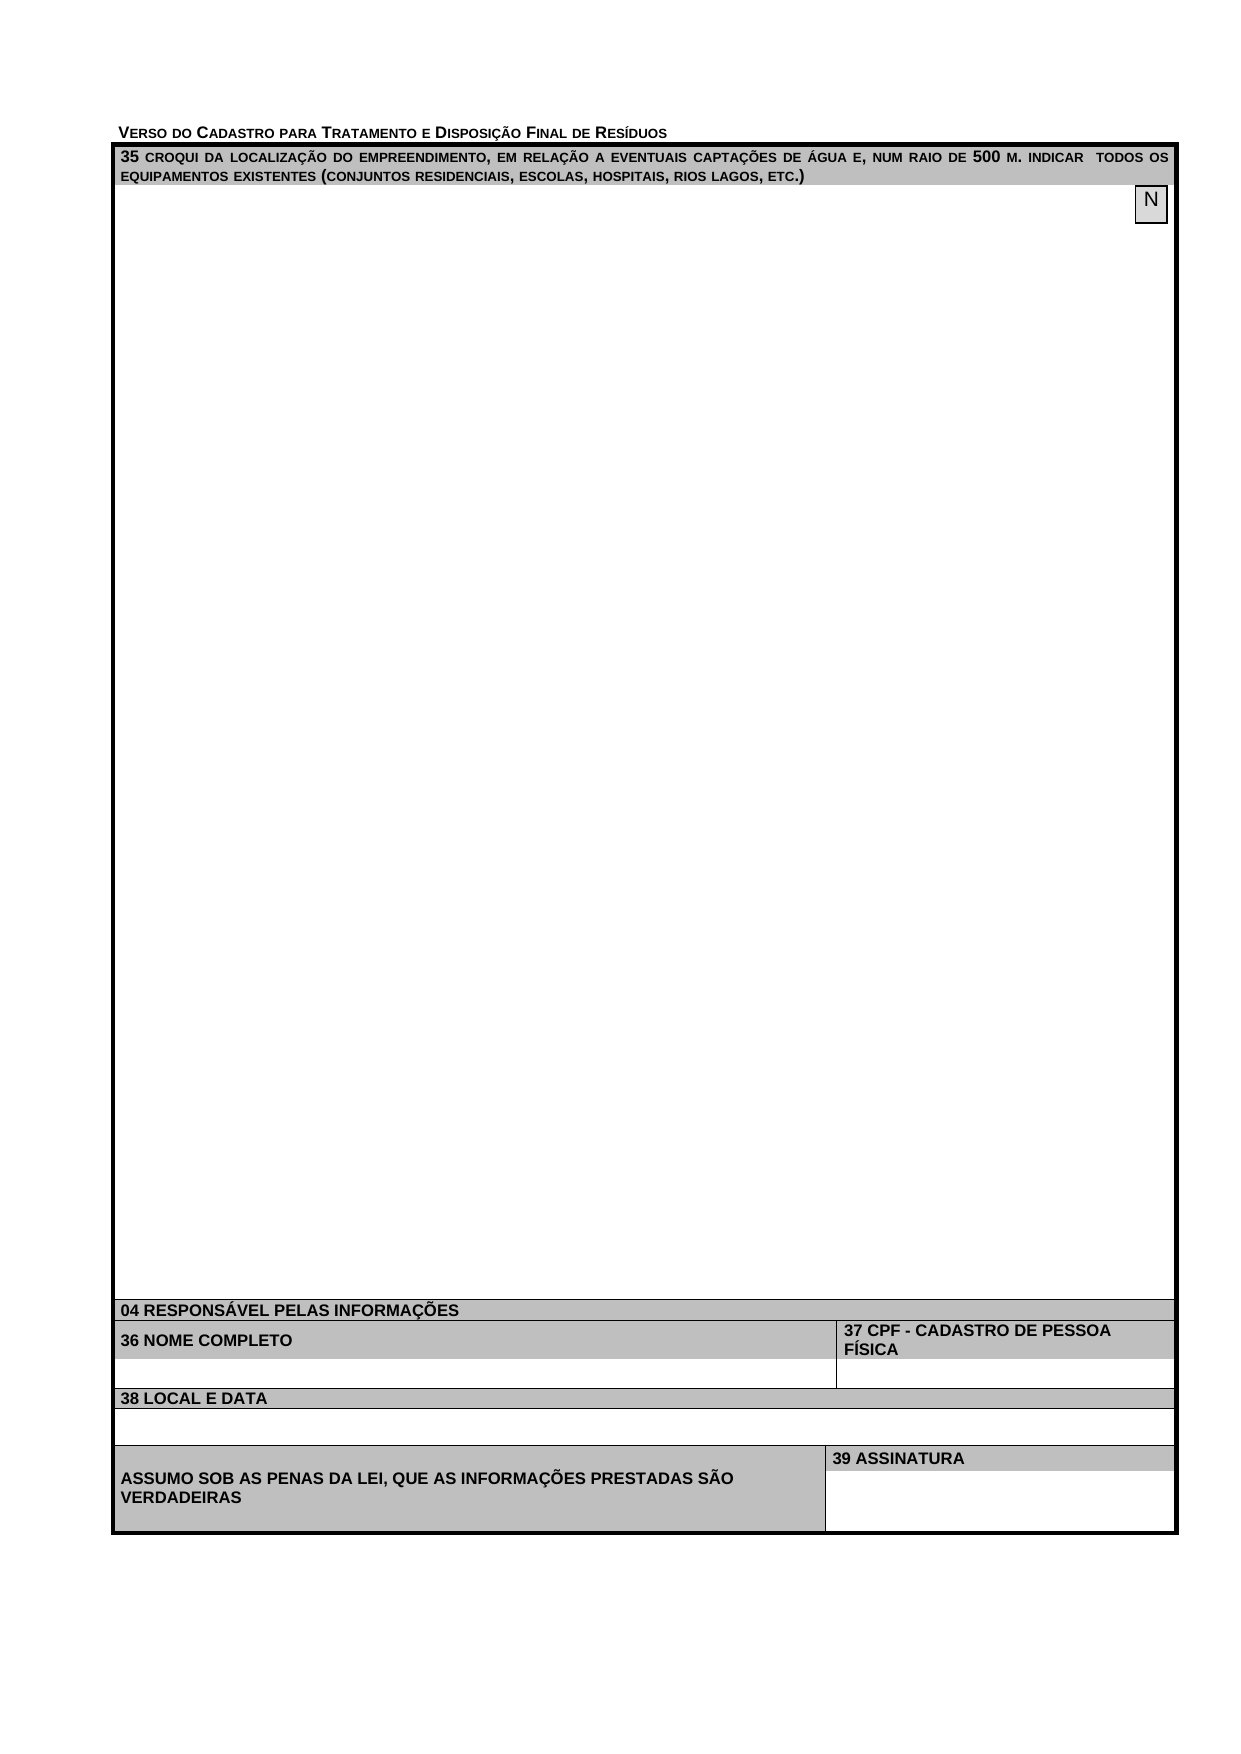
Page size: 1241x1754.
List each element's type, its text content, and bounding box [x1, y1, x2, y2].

table_header 35 croqui da localização do empreendimento, em relação a eventuais captações de água e, num raio de 500 m. indicar todos os equipamentos existentes (conjuntos residenciais, escolas, hospitais, rios lagos, etc.) [115, 147, 1174, 185]
table_cell [115, 1359, 836, 1387]
table_cell 39 ASSINATURA [826, 1446, 1174, 1471]
table_cell 37 CPF - CADASTRO DE PESSOA FÍSICA [837, 1321, 1174, 1359]
table_cell [115, 1409, 1174, 1444]
text Verso do Cadastro para Tratamento e Disposição Final de Resíduos [118, 123, 1152, 142]
table_cell 36 NOME COMPLETO [115, 1321, 836, 1359]
table_cell [826, 1471, 1174, 1531]
table_cell 38 LOCAL E DATA [115, 1389, 1174, 1408]
table_cell ASSUMO SOB AS PENAS DA LEI, QUE AS INFORMAÇÕES PRESTADAS SÃO VERDADEIRAS [115, 1446, 825, 1531]
table_cell 04 RESPONSÁVEL PELAS INFORMAÇÕES [115, 1300, 1174, 1320]
table_cell [115, 185, 1174, 1299]
table_cell [837, 1359, 1174, 1387]
